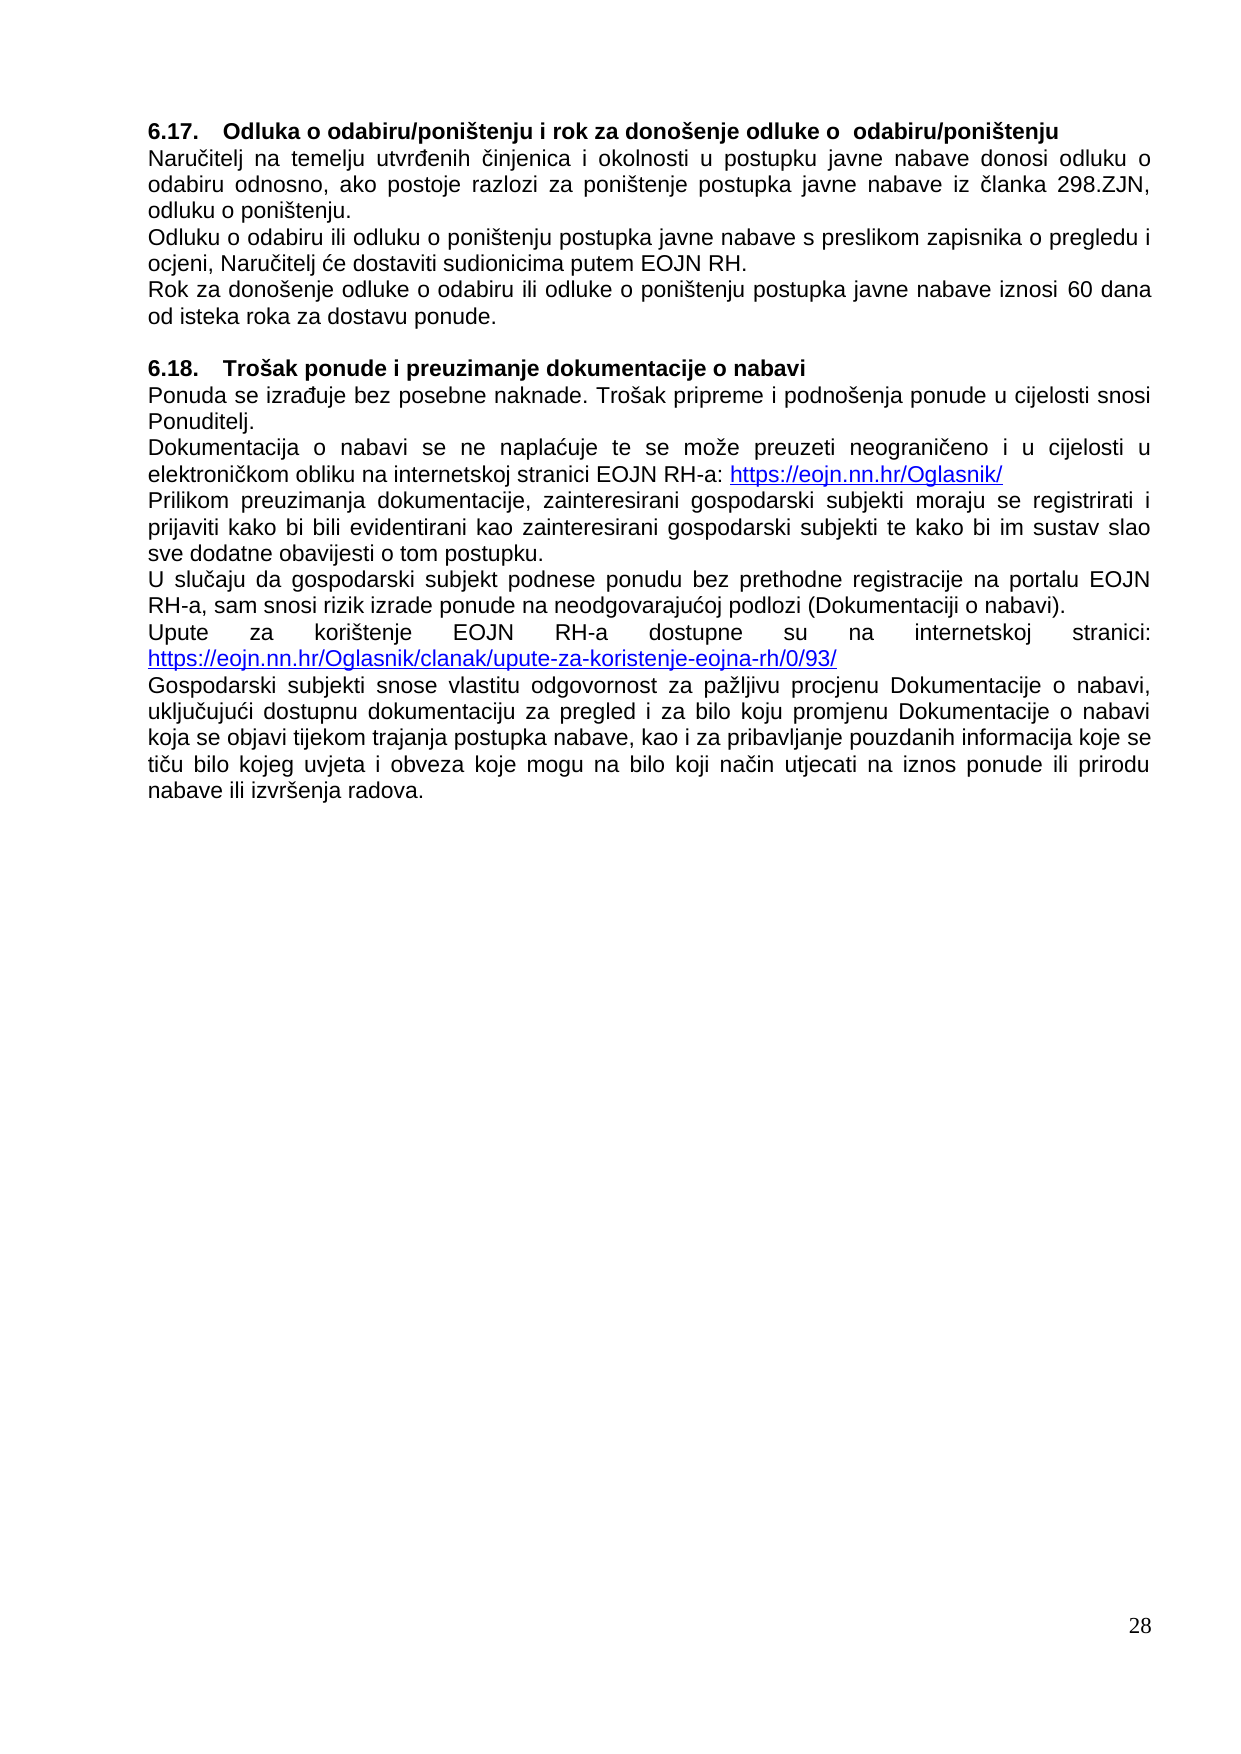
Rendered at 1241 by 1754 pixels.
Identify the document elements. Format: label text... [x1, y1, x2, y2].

text Gospodarski subjekti snose vlastitu odgovornost za pažljivu procjenu Dokumentacije o nabavi, uključujući dostupnu dokumentaciju za pregled i za bilo koju promjenu Dokumentacije o nabavi koja se objavi tijekom trajanja postupka nabave, kao i za pribavljanje pouzdanih informacija koje se tiču bilo kojeg uvjeta i obveza koje mogu na bilo koji način utjecati na iznos ponude ili prirodu nabave ili izvršenja radova. [148, 672, 1152, 803]
text Ponuda se izrađuje bez posebne naknade. Trošak pripreme i podnošenja ponude u cijelosti snosi Ponuditelj. [148, 382, 1152, 434]
text Prilikom preuzimanja dokumentacije, zainteresirani gospodarski subjekti moraju se registrirati i prijaviti kako bi bili evidentirani kao zainteresirani gospodarski subjekti te kako bi im sustav slao sve dodatne obavijesti o tom postupku. [148, 487, 1152, 566]
text Rok za donošenje odluke o odabiru ili odluke o poništenju postupka javne nabave iznosi 60 dana od isteka roka za dostavu ponude. [148, 276, 1152, 329]
text Naručitelj na temelju utvrđenih činjenica i okolnosti u postupku javne nabave donosi odluku o odabiru odnosno, ako postoje razlozi za poništenje postupka javne nabave iz članka 298.ZJN, odluku o poništenju. [148, 144, 1152, 223]
text Upute za korištenje EOJN RH-a dostupne su na internetskoj stranici: https://eojn.nn.hr/Oglasnik/clanak/upute-za-koristenje-eojna-rh/0/93/ [148, 619, 1152, 672]
subtitle Trošak ponude i preuzimanje dokumentacije o nabavi [148, 355, 1152, 382]
subtitle Odluka o odabiru/poništenju i rok za donošenje odluke o odabiru/poništenju [148, 118, 1152, 144]
text Dokumentacija o nabavi se ne naplaćuje te se može preuzeti neograničeno i u cijelosti u elektroničkom obliku na internetskoj stranici EOJN RH-a: https://eojn.nn.hr/Oglasnik/ [148, 434, 1152, 487]
text Odluku o odabiru ili odluku o poništenju postupka javne nabave s preslikom zapisnika o pregledu i ocjeni, Naručitelj će dostaviti sudionicima putem EOJN RH. [148, 223, 1152, 276]
text U slučaju da gospodarski subjekt podnese ponudu bez prethodne registracije na portalu EOJN RH-a, sam snosi rizik izrade ponude na neodgovarajućoj podlozi (Dokumentaciji o nabavi). [148, 566, 1152, 619]
